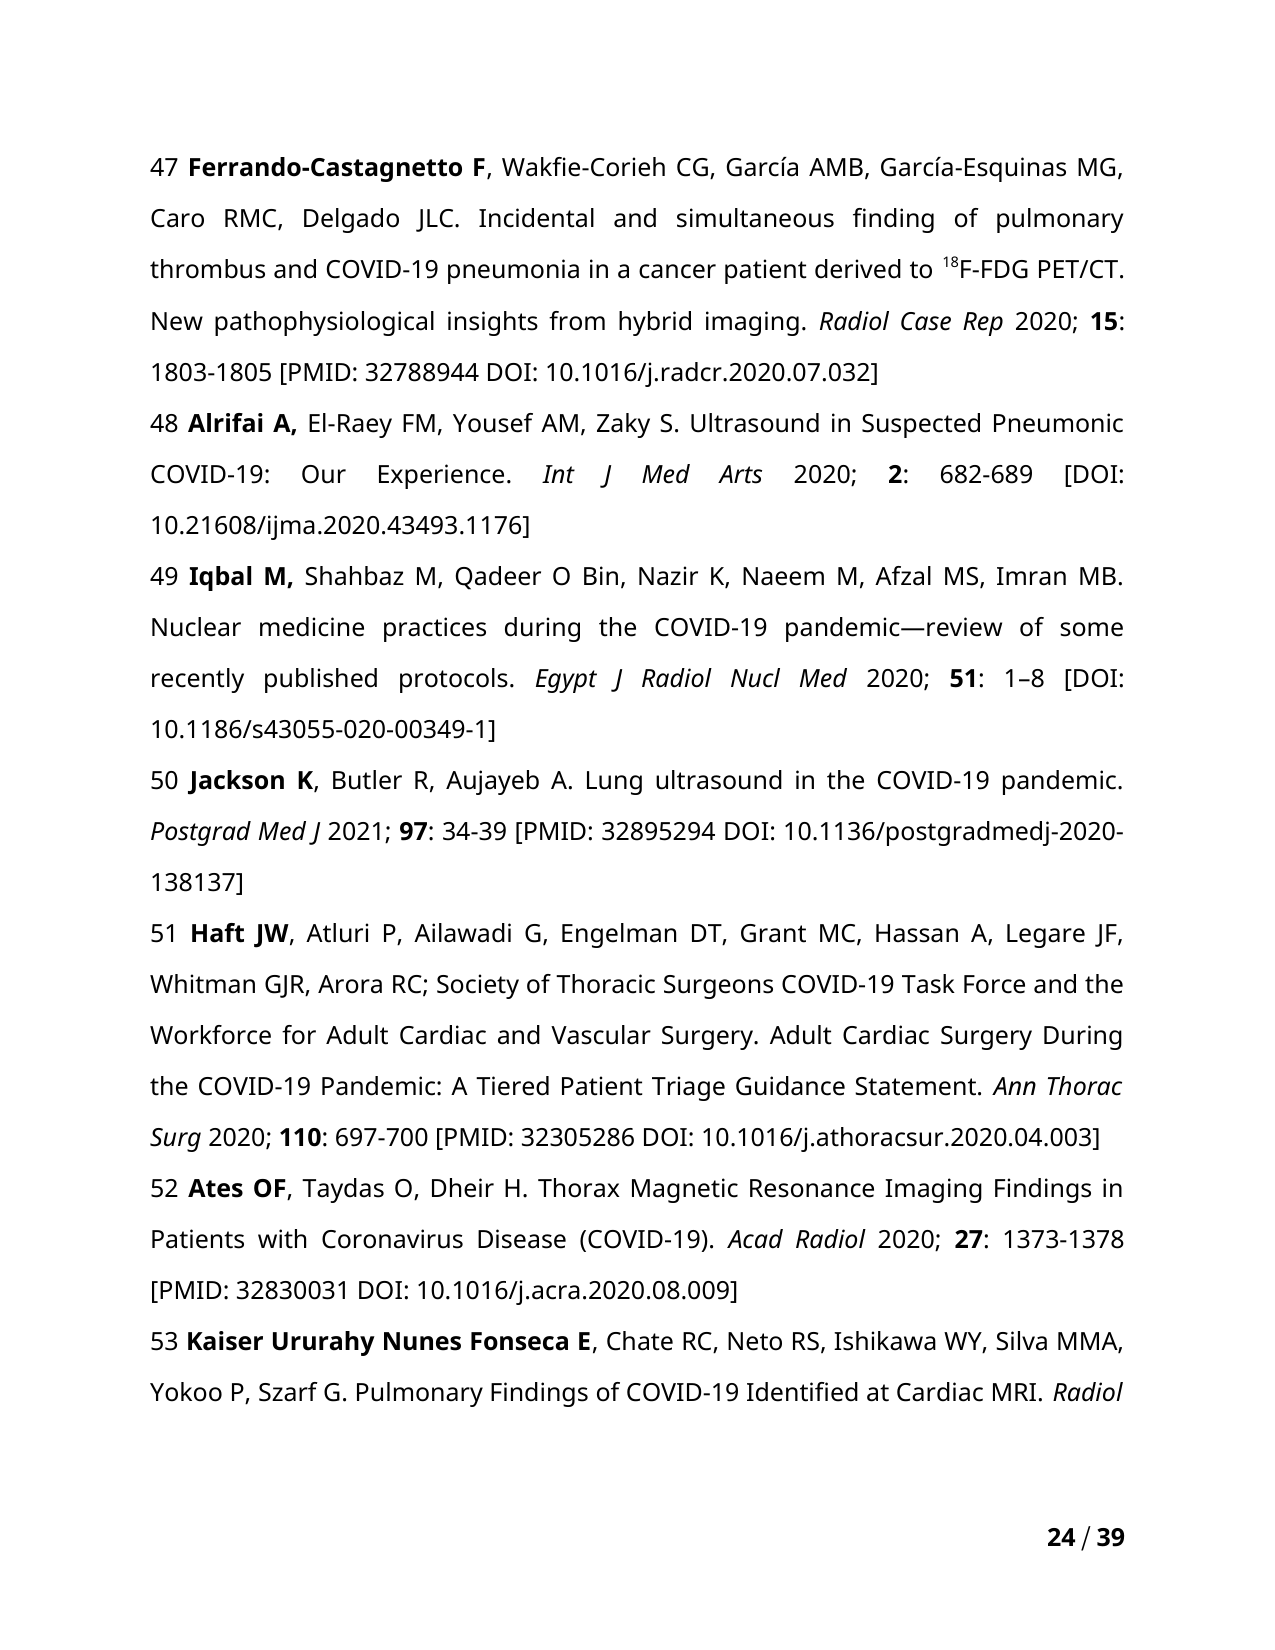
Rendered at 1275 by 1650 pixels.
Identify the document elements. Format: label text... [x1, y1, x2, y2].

text 49 Iqbal M, Shahbaz M, Qadeer O Bin, Nazir K, Naeem M, Afzal MS, Imran MB. Nuclear medicine practices during the COVID-19 pandemic—review of some recently published protocols. Egypt J Radiol Nucl Med 2020; 51: 1–8 [DOI: 10.1186/s43055-020-00349-1] [150, 558, 1125, 746]
text 51 Haft JW, Atluri P, Ailawadi G, Engelman DT, Grant MC, Hassan A, Legare JF, Whitman GJR, Arora RC; Society of Thoracic Surgeons COVID-19 Task Force and the Workforce for Adult Cardiac and Vascular Surgery. Adult Cardiac Surgery During the COVID-19 Pandemic: A Tiered Patient Triage Guidance Statement. Ann Thorac Surg 2020; 110: 697-700 [PMID: 32305286 DOI: 10.1016/j.athoracsur.2020.04.003] [150, 916, 1125, 1154]
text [150, 1324, 1125, 1409]
text 50 Jackson K, Butler R, Aujayeb A. Lung ultrasound in the COVID-19 pandemic. Postgrad Med J 2021; 97: 34-39 [PMID: 32895294 DOI: 10.1136/postgradmedj-2020-138137] [150, 762, 1125, 899]
text 52 Ates OF, Taydas O, Dheir H. Thorax Magnetic Resonance Imaging Findings in Patients with Coronavirus Disease (COVID-19). Acad Radiol 2020; 27: 1373-1378 [PMID: 32830031 DOI: 10.1016/j.acra.2020.08.009] [150, 1171, 1125, 1307]
text 48 Alrifai A, El-Raey FM, Yousef AM, Zaky S. Ultrasound in Suspected Pneumonic COVID-19: Our Experience. Int J Med Arts 2020; 2: 682-689 [DOI: 10.21608/ijma.2020.43493.1176] [150, 405, 1125, 541]
text 47 Ferrando-Castagnetto F, Wakfie-Corieh CG, García AMB, García-Esquinas MG, Caro RMC, Delgado JLC. Incidental and simultaneous finding of pulmonary thrombus and COVID-19 pneumonia in a cancer patient derived to 18F-FDG PET/CT. New pathophysiological insights from hybrid imaging. Radiol Case Rep 2020; 15: 1803-1805 [PMID: 32788944 DOI: 10.1016/j.radcr.2020.07.032] [150, 150, 1125, 388]
